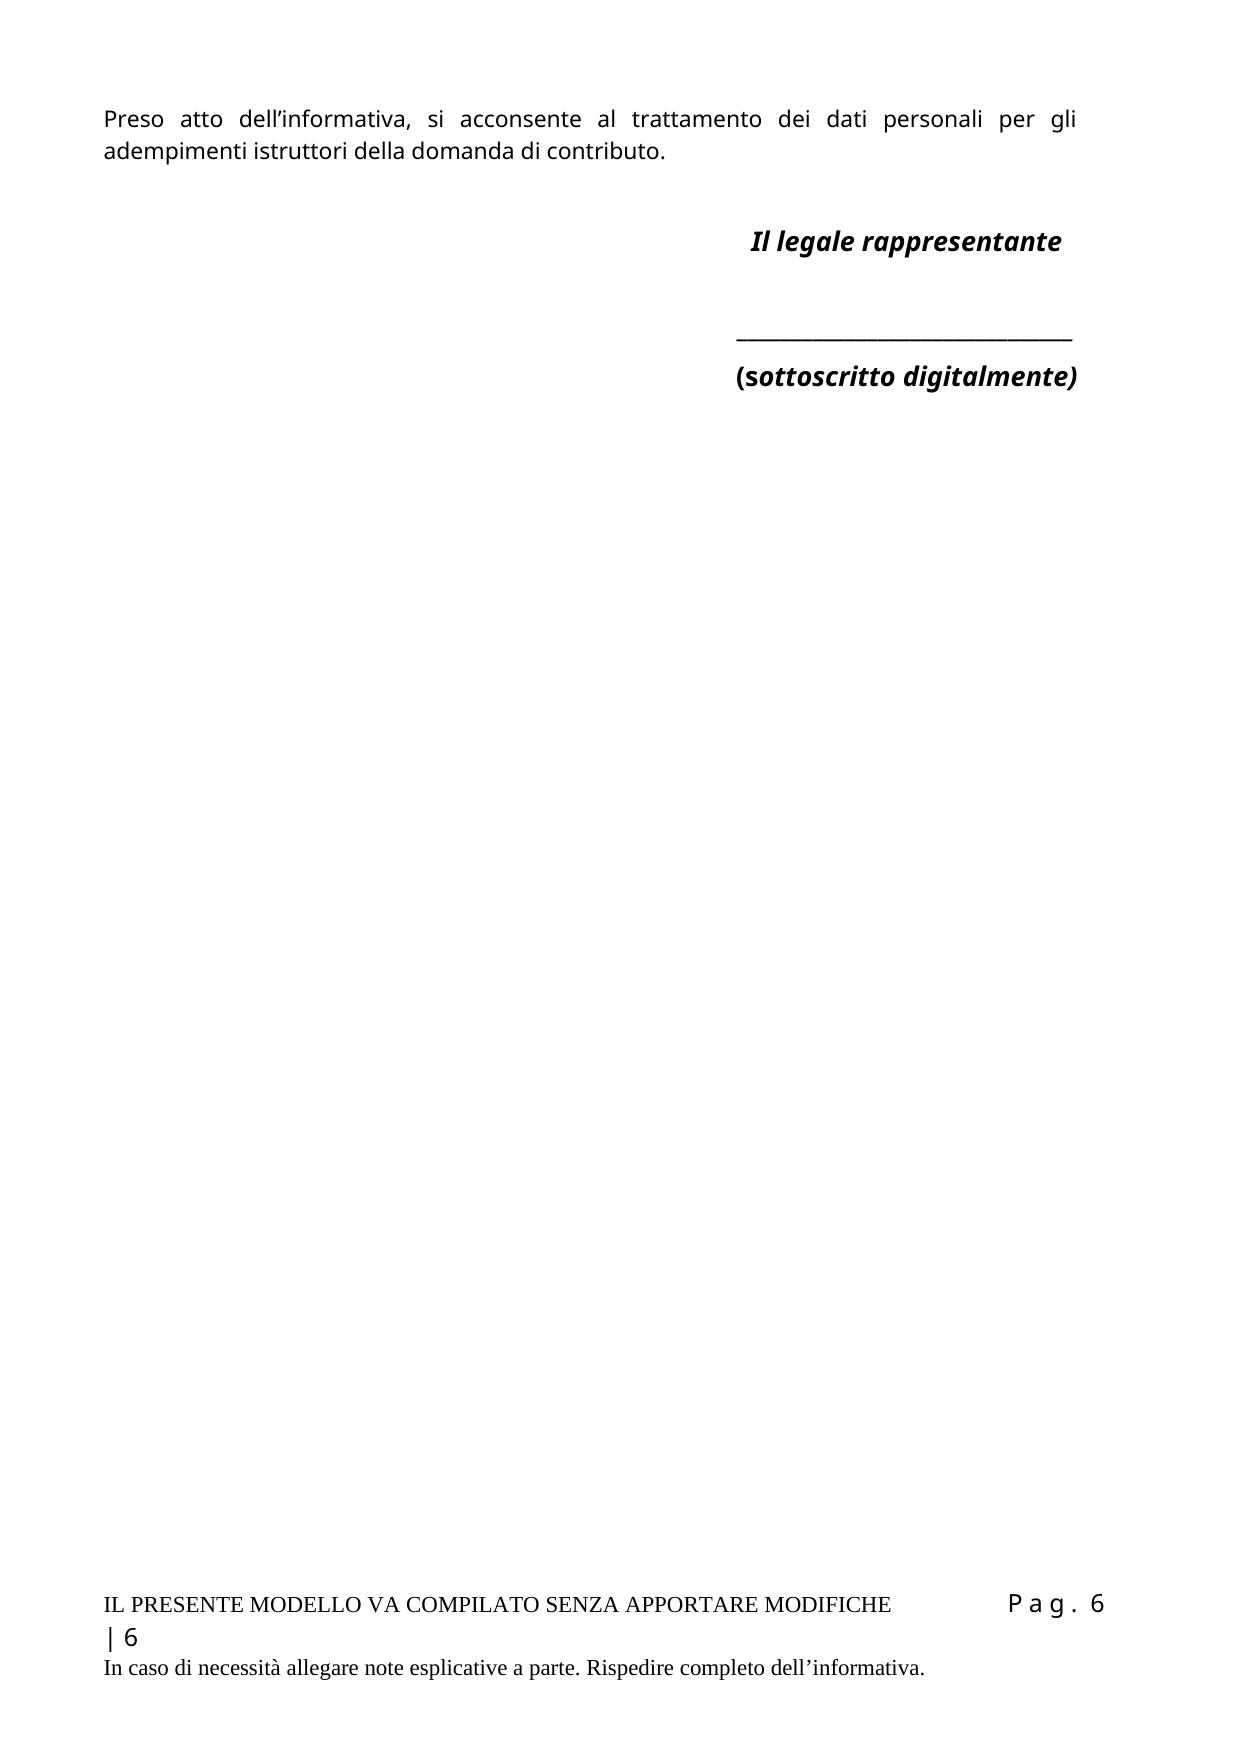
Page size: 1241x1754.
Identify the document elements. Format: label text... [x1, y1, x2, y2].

text Preso atto dell’informativa, si acconsente al trattamento dei dati personali per gli adempimenti istruttori della domanda di contributo. [103, 103, 1078, 166]
text _______________________________ [664, 308, 1152, 345]
text Il legale rappresentante [664, 222, 1152, 259]
text (sottoscritto digitalmente) [664, 358, 1152, 395]
